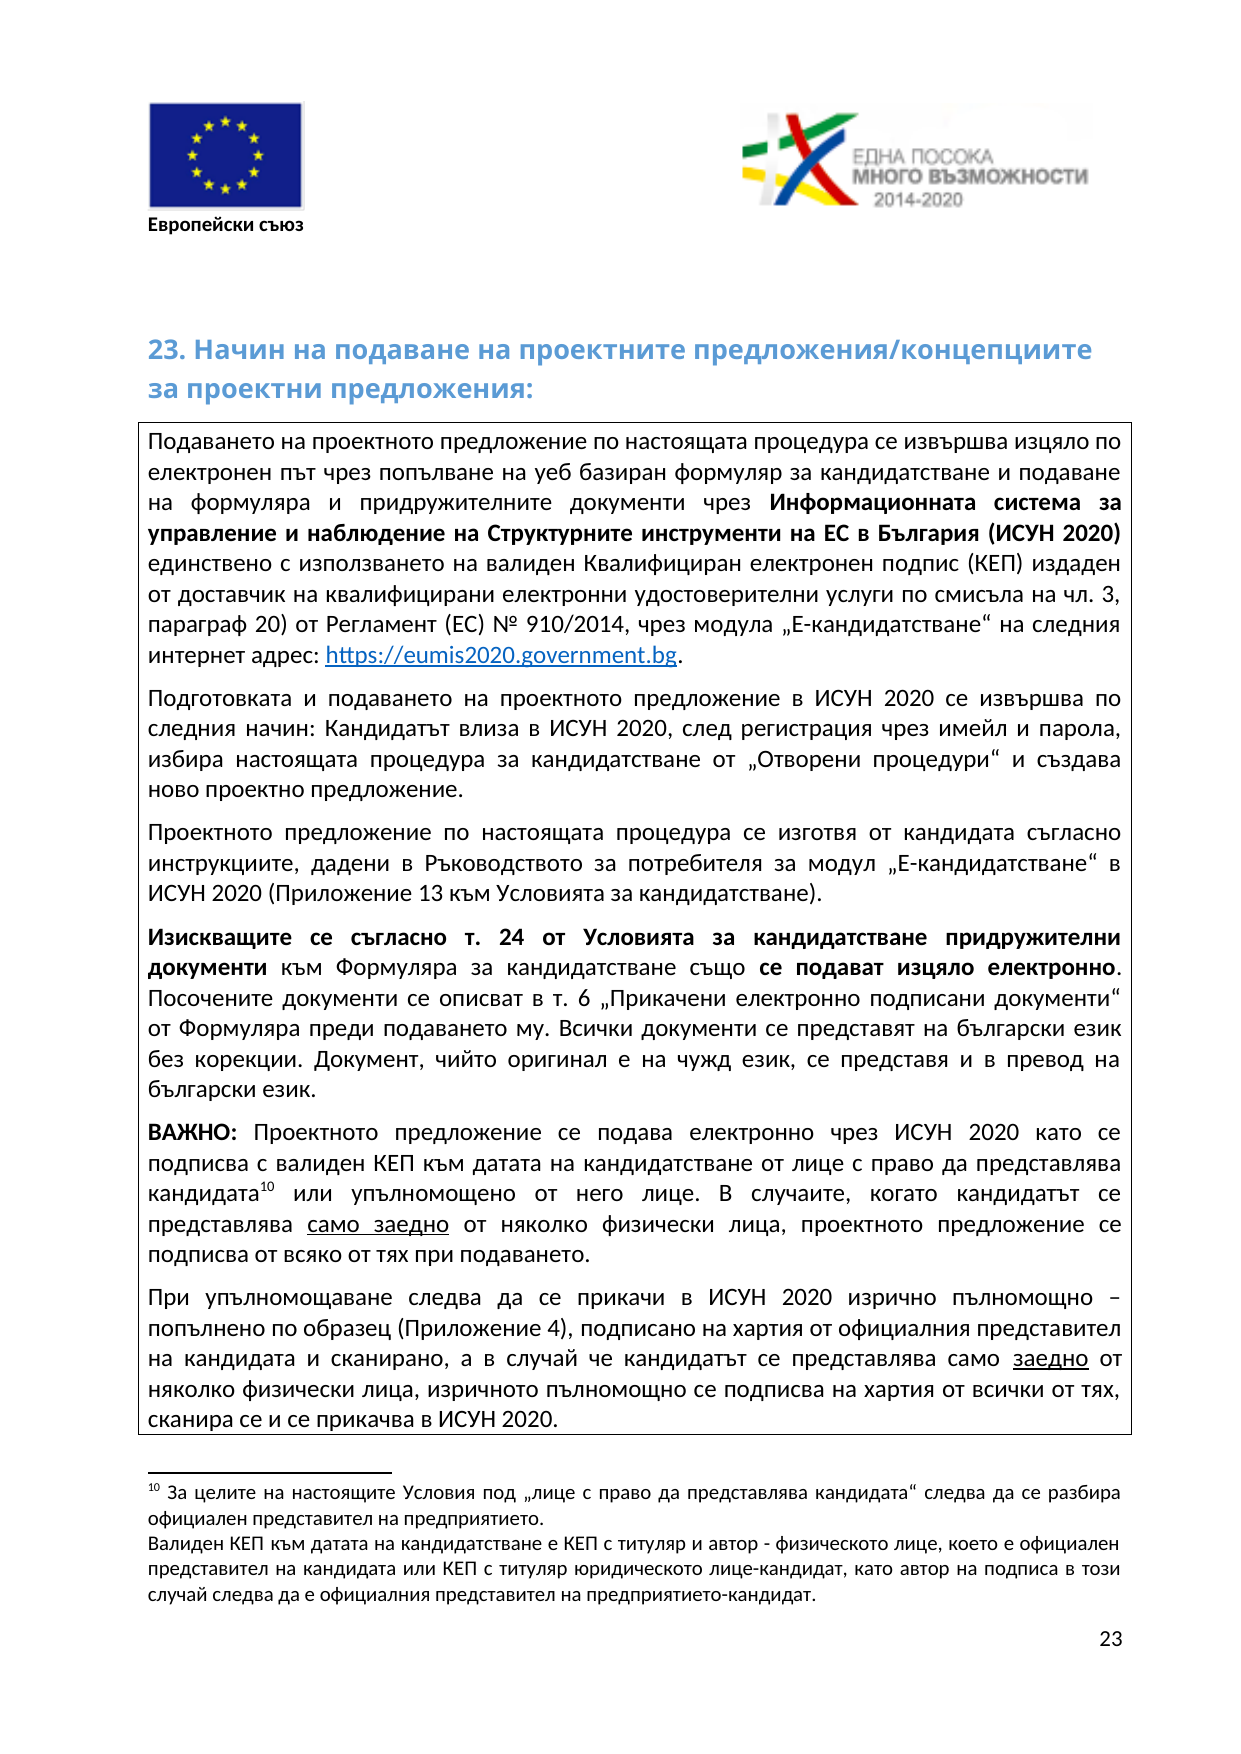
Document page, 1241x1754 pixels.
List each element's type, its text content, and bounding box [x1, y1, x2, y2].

subtitle 23. Начин на подаване на проектните предложения/концепциите за проектни предложения: [148, 330, 1122, 407]
text ВАЖНО: Проектното предложение се подава електронно чрез ИСУН 2020 като се подписва с валиден КЕП към датата на кандидатстване от лице с право да представлява кандидата или упълномощено от него лице. В случаите, когато кандидатът се представлява само заедно от няколко физически лица, проектното предложение се подписва от всяко от тях при подаването. [139, 1113, 1131, 1269]
text Изискващите се съгласно т. 24 от Условията за кандидатстване придружителни документи към Формуляра за кандидатстване също се подават изцяло електронно. Посочените документи се описват в т. 6 „Прикачени електронно подписани документи“ от Формуляра преди подаването му. Всички документи се представят на български език без корекции. Документ, чийто оригинал е на чужд език, се представя и в превод на български език. [139, 917, 1131, 1104]
text Проектното предложение по настоящата процедура се изготвя от кандидата съгласно инструкциите, дадени в Ръководството за потребителя за модул „Е-кандидатстване“ в ИСУН 2020 (Приложение 13 към Условията за кандидатстване). [139, 813, 1131, 908]
text При упълномощаване следва да се прикачи в ИСУН 2020 изрично пълномощно – попълнено по образец (Приложение 4), подписано на хартия от официалния представител на кандидата и сканирано, а в случай че кандидатът се представлява само заедно от няколко физически лица, изричното пълномощно се подписва на хартия от всички от тях, сканира се и се прикачва в ИСУН 2020. [139, 1278, 1131, 1434]
picture [739, 103, 1093, 212]
text Подаването на проектното предложение по настоящата процедура се извършва изцяло по електронен път чрез попълване на уеб базиран формуляр за кандидатстване и подаване на формуляра и придружителните документи чрез Информационната система за управление и наблюдение на Структурните инструменти на ЕС в България (ИСУН 2020) единствено с използването на валиден Квалифициран електронен подпис (КЕП) издаден от доставчик на квалифицирани електронни удостоверителни услуги по смисъла на чл. 3, параграф 20) от Регламент (ЕС) № 910/2014, чрез модула „Е-кандидатстване“ на следния интернет адрес: https://eumis2020.government.bg. [139, 423, 1131, 669]
text Подготовката и подаването на проектното предложение в ИСУН 2020 се извършва по следния начин: Кандидатът влиза в ИСУН 2020, след регистрация чрез имейл и парола, избира настоящата процедура за кандидатстване от „Отворени процедури“ и създава ново проектно предложение. [139, 679, 1131, 804]
picture [147, 101, 306, 212]
